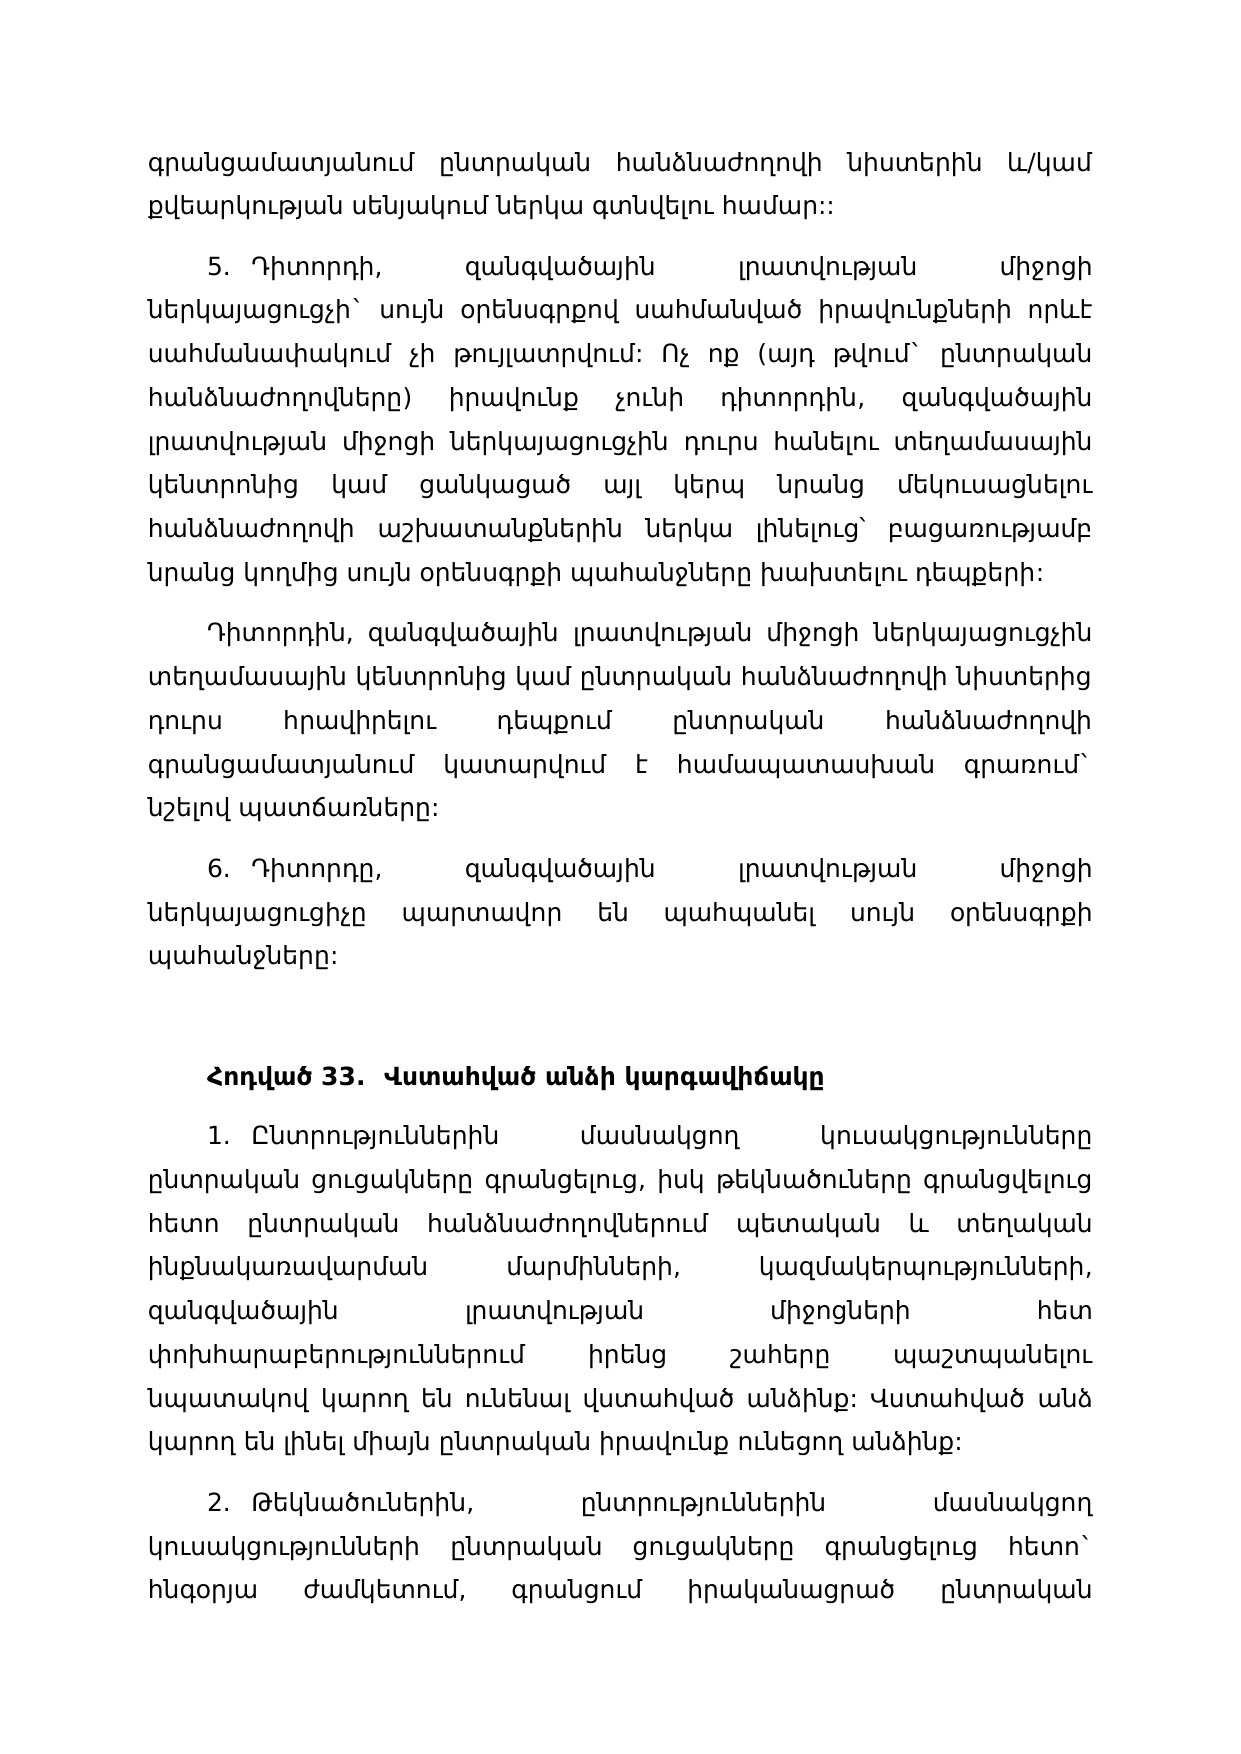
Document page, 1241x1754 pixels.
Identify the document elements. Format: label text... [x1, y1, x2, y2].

text 6. Դիտորդը, զանգվածային լրատվության միջոցի ներկայացուցիչը պարտավոր են պահպանել սույն օրենսգրքի պահանջները: [148, 854, 1092, 971]
table_header Հոդված 33. [148, 1062, 384, 1121]
text 5. Դիտորդի, զանգվածային լրատվության միջոցի ներկայացուցչի` սույն օրենսգրքով սահմանված իրավունքների որևէ սահմանափակում չի թույլատրվում: Ոչ ոք (այդ թվում` ընտրական հանձնաժողովները) իրավունք չունի դիտորդին, զանգվածային լրատվության միջոցի ներկայացուցչին դուրս հանելու տեղամասային կենտրոնից կամ ցանկացած այլ կերպ նրանց մեկուսացնելու հանձնաժողովի աշխատանքներին ներկա լինելուց՝ բացառությամբ նրանց կողմից սույն օրենսգրքի պահանջները խախտելու դեպքերի: [148, 252, 1092, 587]
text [148, 1488, 1092, 1604]
text Դիտորդին, զանգվածային լրատվության միջոցի ներկայացուցչին տեղամասային կենտրոնից կամ ընտրական հանձնաժողովի նիստերից դուրս հրավիրելու դեպքում ընտրական հանձնաժողովի գրանցամատյանում կատարվում է համապատասխան գրառում` նշելով պատճառները: [148, 618, 1092, 823]
text 1. Ընտրություններին մասնակցող կուսակցությունները ընտրական ցուցակները գրանցելուց, իսկ թեկնածուները գրանցվելուց հետո ընտրական հանձնաժողովներում պետական և տեղական ինքնակառավարման մարմինների, կազմակերպությունների, զանգվածային լրատվության միջոցների հետ փոխհարաբերություններում իրենց շահերը պաշտպանելու նպատակով կարող են ունենալ վստահված անձինք: Վստահված անձ կարող են լինել միայն ընտրական իրավունք ունեցող անձինք: [148, 1121, 1092, 1457]
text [148, 148, 1092, 221]
table_header Վստահված անձի կարգավիճակը [384, 1062, 1092, 1121]
